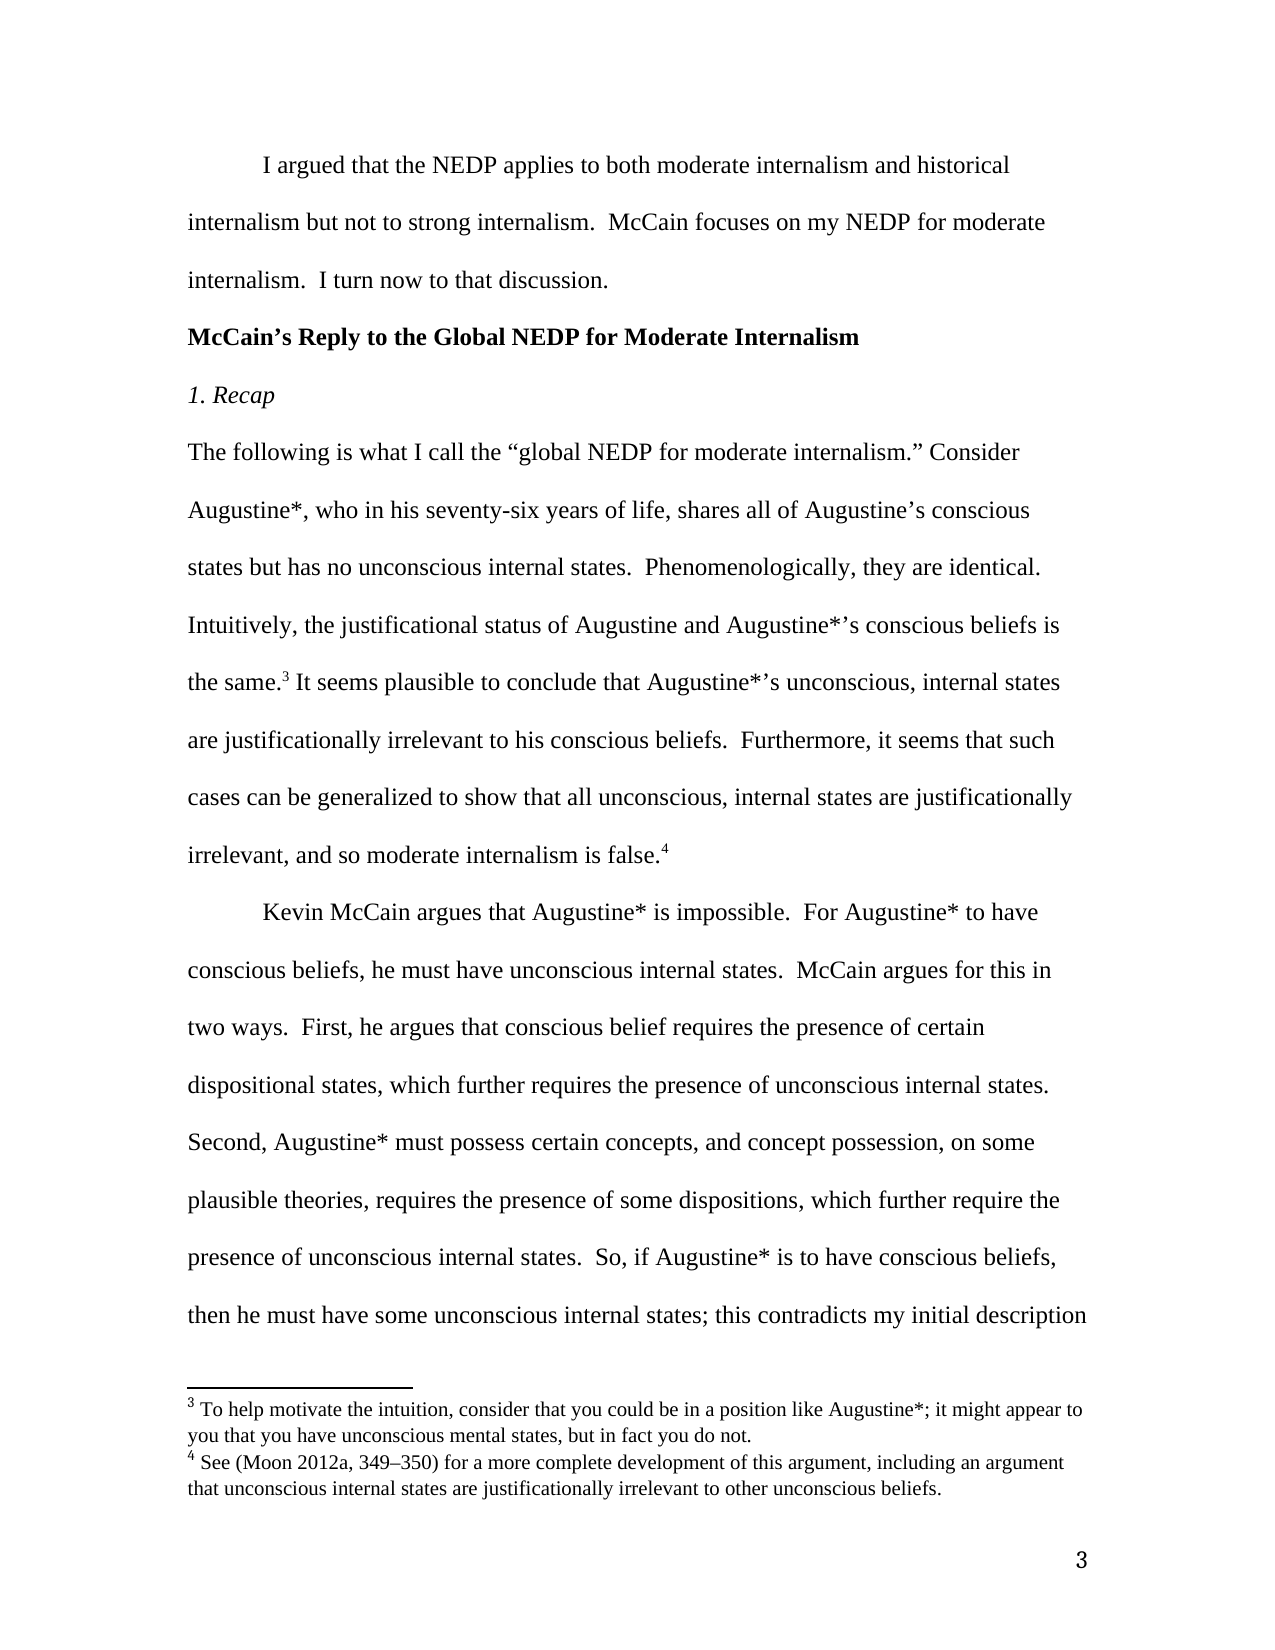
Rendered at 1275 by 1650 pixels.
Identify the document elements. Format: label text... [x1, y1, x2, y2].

text The following is what I call the “global NEDP for moderate internalism.” Consider Augustine*, who in his seventy-six years of life, shares all of Augustine’s conscious states but has no unconscious internal states. Phenomenologically, they are identical. Intuitively, the justificational status of Augustine and Augustine*’s conscious beliefs is the same. It seems plausible to conclude that Augustine*’s unconscious, internal states are justificationally irrelevant to his conscious beliefs. Furthermore, it seems that such cases can be generalized to show that all unconscious, internal states are justificationally irrelevant, and so moderate internalism is false. [187, 437, 1087, 869]
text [187, 897, 1087, 1329]
text 1. Recap [187, 380, 1087, 409]
text McCain’s Reply to the Global NEDP for Moderate Internalism [187, 322, 1087, 351]
text I argued that the NEDP applies to both moderate internalism and historical internalism but not to strong internalism. McCain focuses on my NEDP for moderate internalism. I turn now to that discussion. [187, 150, 1087, 294]
